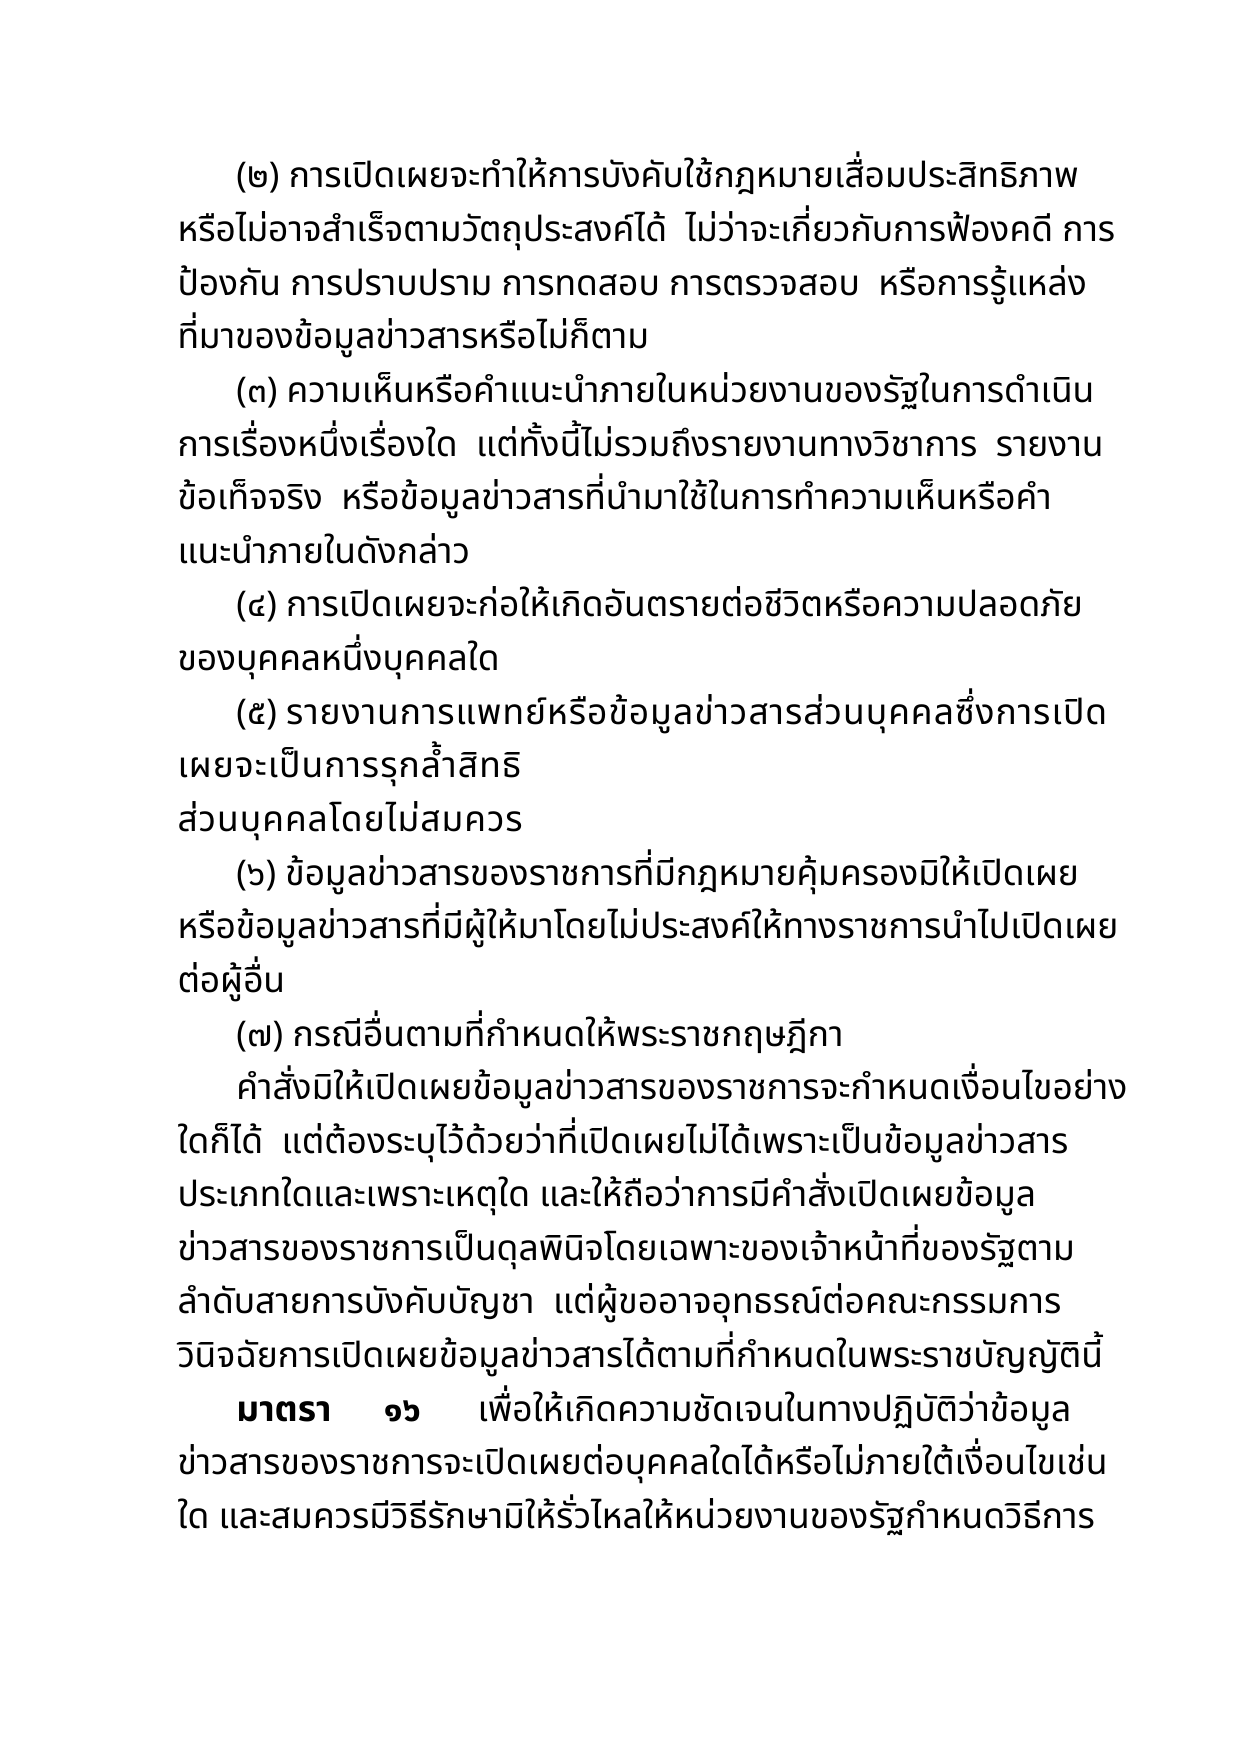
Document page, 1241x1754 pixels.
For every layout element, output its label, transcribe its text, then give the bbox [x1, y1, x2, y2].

text (๕) รายงานการแพทย์หรือข้อมูลข่าวสารส่วนบุคคลซึ่งการเปิดเผยจะเป็นการรุกล้ำสิทธิ [177, 686, 1137, 794]
text (๗) กรณีอื่นตามที่กำหนดให้พระราชกฤษฎีกา [177, 1008, 1137, 1062]
text คำสั่งมิให้เปิดเผยข้อมูลข่าวสารของราชการจะกำหนดเงื่อนไขอย่างใดก็ได้ แต่ต้องระบุไว้ด้วยว่าที่เปิดเผยไม่ได้เพราะเป็นข้อมูลข่าวสารประเภทใดและเพราะเหตุใด และให้ถือว่าการมีคำสั่งเปิดเผยข้อมูลข่าวสารของราชการเป็นดุลพินิจโดยเฉพาะของเจ้าหน้าที่ของรัฐตามลำดับสายการบังคับบัญชา แต่ผู้ขออาจอุทธรณ์ต่อคณะกรรมการวินิจฉัยการเปิดเผยข้อมูลข่าวสารได้ตามที่กำหนดในพระราชบัญญัตินี้ [177, 1062, 1137, 1383]
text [177, 1383, 1137, 1544]
text ส่วนบุคคลโดยไม่สมควร [177, 794, 1137, 847]
text (๒) การเปิดเผยจะทำให้การบังคับใช้กฎหมายเสื่อมประสิทธิภาพ หรือไม่อาจสำเร็จตามวัตถุประสงค์ได้ ไม่ว่าจะเกี่ยวกับการฟ้องคดี การป้องกัน การปราบปราม การทดสอบ การตรวจสอบ หรือการรู้แหล่งที่มาของข้อมูลข่าวสารหรือไม่ก็ตาม [177, 150, 1137, 364]
text (๖) ข้อมูลข่าวสารของราชการที่มีกฎหมายคุ้มครองมิให้เปิดเผย หรือข้อมูลข่าวสารที่มีผู้ให้มาโดยไม่ประสงค์ให้ทางราชการนำไปเปิดเผยต่อผู้อื่น [177, 847, 1137, 1008]
text (๓) ความเห็นหรือคำแนะนำภายในหน่วยงานของรัฐในการดำเนินการเรื่องหนึ่งเรื่องใด แต่ทั้งนี้ไม่รวมถึงรายงานทางวิชาการ รายงานข้อเท็จจริง หรือข้อมูลข่าวสารที่นำมาใช้ในการทำความเห็นหรือคำแนะนำภายในดังกล่าว [177, 364, 1137, 579]
text (๔) การเปิดเผยจะก่อให้เกิดอันตรายต่อชีวิตหรือความปลอดภัยของบุคคลหนึ่งบุคคลใด [177, 579, 1137, 686]
